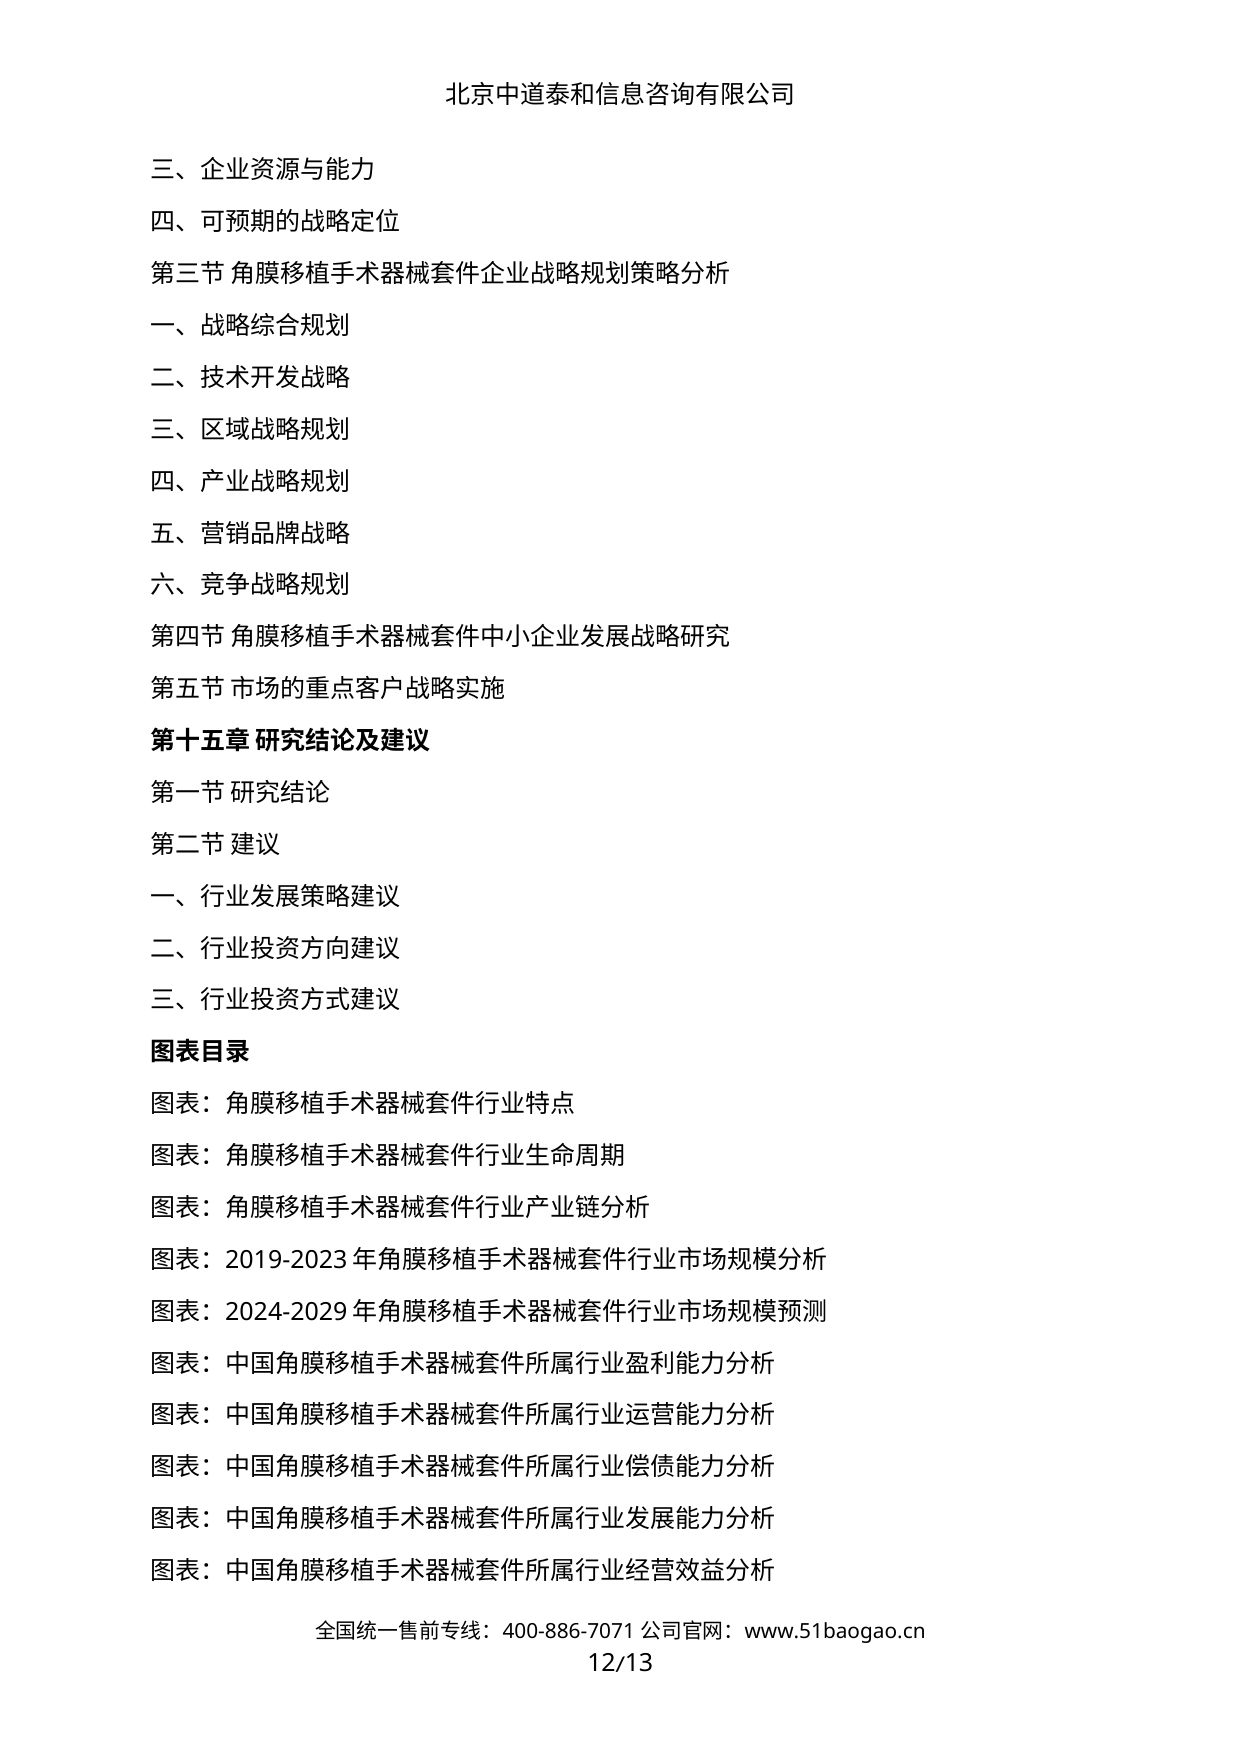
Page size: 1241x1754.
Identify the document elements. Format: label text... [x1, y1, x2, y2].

text 五、营销品牌战略 [150, 513, 1090, 549]
text 图表：中国角膜移植手术器械套件所属行业运营能力分析 [150, 1395, 1090, 1431]
text 图表：角膜移植手术器械套件行业生命周期 [150, 1136, 1090, 1172]
text 六、竞争战略规划 [150, 565, 1090, 601]
text 第十五章 研究结论及建议 [150, 721, 1090, 757]
text 第四节 角膜移植手术器械套件中小企业发展战略研究 [150, 617, 1090, 653]
text 四、产业战略规划 [150, 461, 1090, 497]
text 图表：角膜移植手术器械套件行业产业链分析 [150, 1187, 1090, 1224]
text 一、行业发展策略建议 [150, 876, 1090, 912]
text 三、企业资源与能力 [150, 150, 1090, 186]
text 第二节 建议 [150, 824, 1090, 861]
text 图表：中国角膜移植手术器械套件所属行业偿债能力分析 [150, 1447, 1090, 1483]
text 图表：中国角膜移植手术器械套件所属行业盈利能力分析 [150, 1343, 1090, 1379]
text 一、战略综合规划 [150, 306, 1090, 342]
text 第一节 研究结论 [150, 772, 1090, 809]
text 三、区域战略规划 [150, 409, 1090, 446]
text 二、行业投资方向建议 [150, 928, 1090, 964]
text 图表：2019-2023年角膜移植手术器械套件行业市场规模分析 [150, 1239, 1090, 1276]
text 图表：中国角膜移植手术器械套件所属行业经营效益分析 [150, 1551, 1090, 1587]
text 三、行业投资方式建议 [150, 980, 1090, 1016]
text 图表：2024-2029年角膜移植手术器械套件行业市场规模预测 [150, 1291, 1090, 1327]
text 第五节 市场的重点客户战略实施 [150, 669, 1090, 705]
text 图表：中国角膜移植手术器械套件所属行业发展能力分析 [150, 1499, 1090, 1535]
text 图表目录 [150, 1032, 1090, 1068]
text 图表：角膜移植手术器械套件行业特点 [150, 1084, 1090, 1120]
text 四、可预期的战略定位 [150, 202, 1090, 238]
text 二、技术开发战略 [150, 357, 1090, 394]
text 第三节 角膜移植手术器械套件企业战略规划策略分析 [150, 254, 1090, 290]
